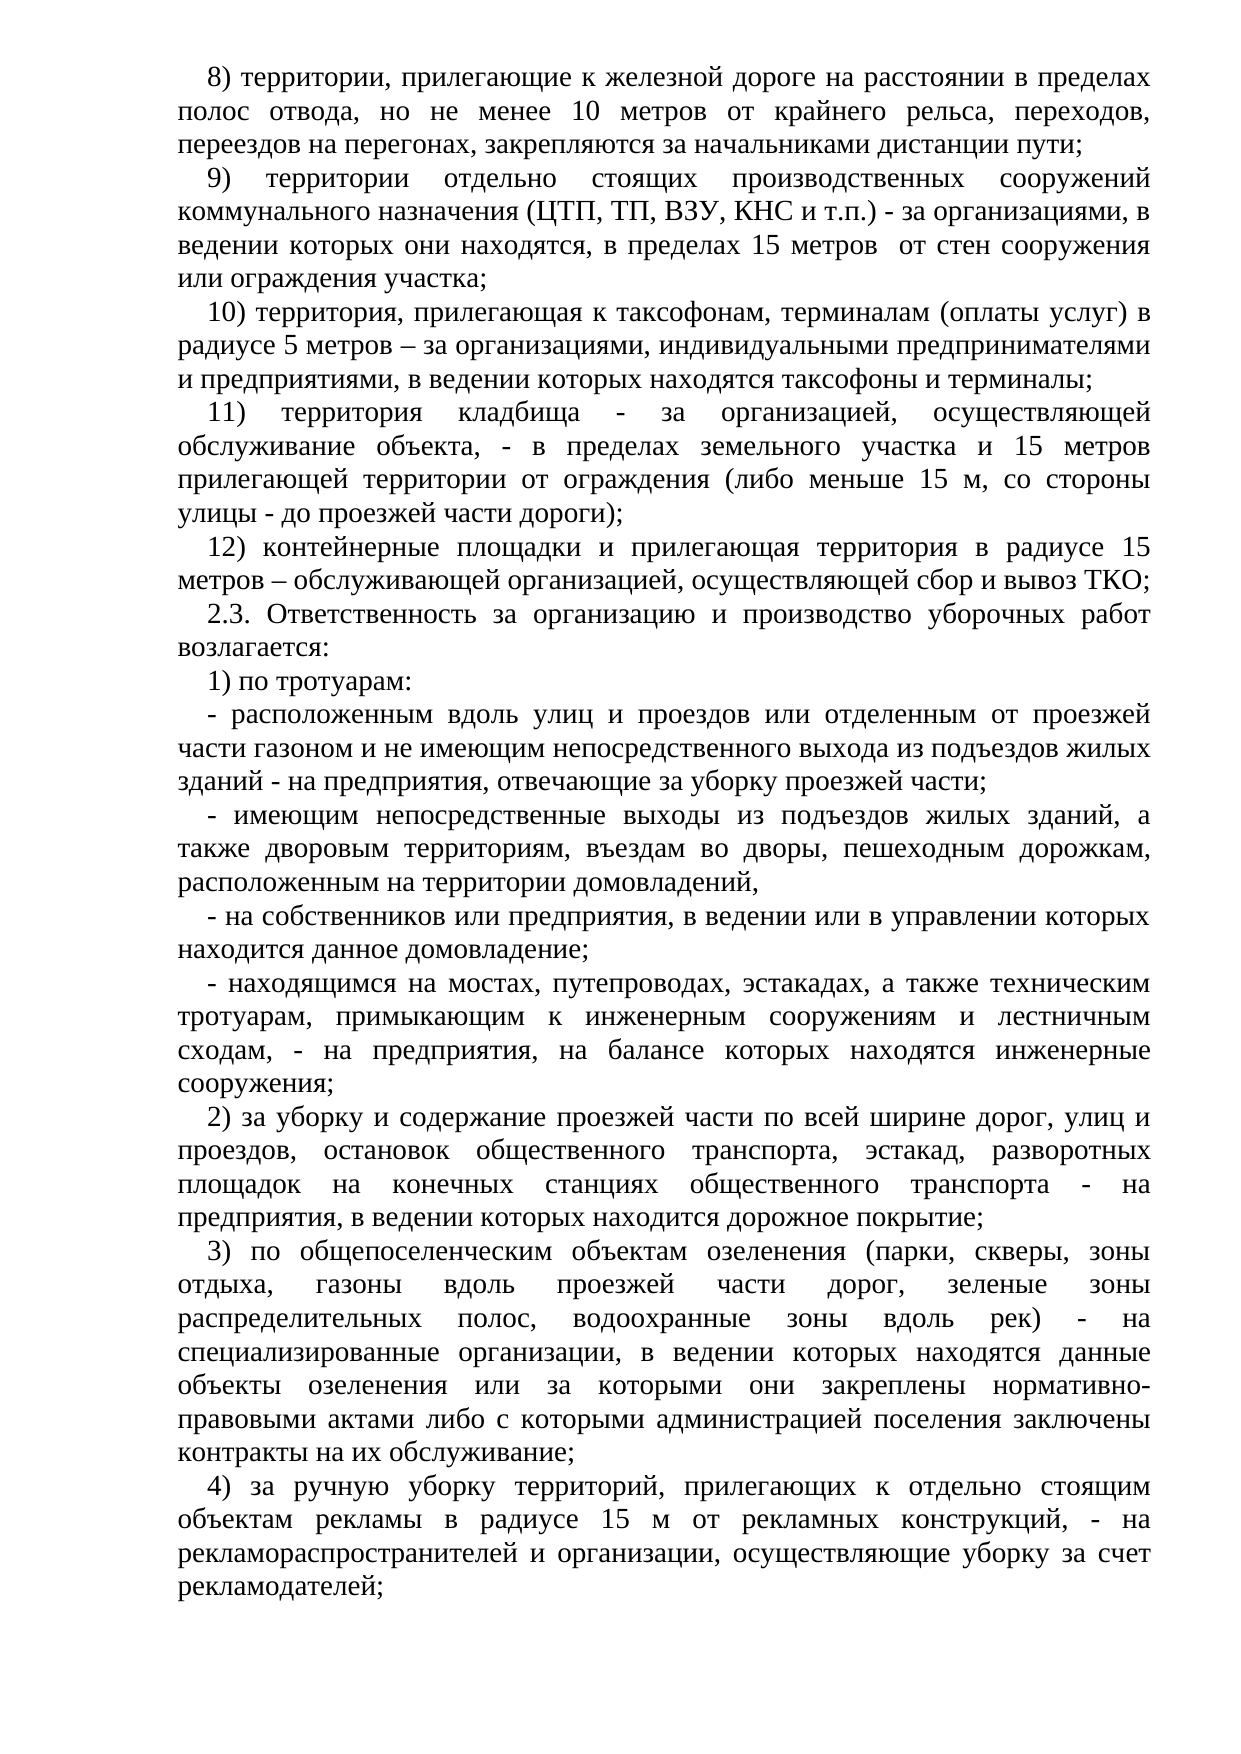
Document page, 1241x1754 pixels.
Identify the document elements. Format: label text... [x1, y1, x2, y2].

text 1) по тротуарам: [177, 663, 1152, 696]
text 10) территория, прилегающая к таксофонам, терминалам (оплаты услуг) в радиусе – за организациями, индивидуальными предпринимателями и предприятиями, в ведении которых находятся таксофоны и терминалы; [177, 294, 1152, 394]
text 4) за ручную уборку территорий, прилегающих к отдельно стоящим объектам рекламы в радиусе от рекламных конструкций, - на рекламораспространителей и организации, осуществляющие уборку за счет рекламодателей; [177, 1468, 1152, 1602]
text 9) территории отдельно стоящих производственных сооружений коммунального назначения (ЦТП, ТП, ВЗУ, КНС и т.п.) - за организациями, в ведении которых они находятся, в пределах от стен сооружения или ограждения участка; [177, 160, 1152, 294]
text - на собственников или предприятия, в ведении или в управлении которых находится данное домовладение; [177, 898, 1152, 965]
text 8) территории, прилегающие к железной дороге на расстоянии в пределах полос отвода, но не менее от крайнего рельса, переходов, переездов на перегонах, закрепляются за начальниками дистанции пути; [177, 59, 1152, 160]
text - расположенным вдоль улиц и проездов или отделенным от проезжей части газоном и не имеющим непосредственного выхода из подъездов жилых зданий - на предприятия, отвечающие за уборку проезжей части; [177, 696, 1152, 797]
text - имеющим непосредственные выходы из подъездов жилых зданий, а также дворовым территориям, въездам во дворы, пешеходным дорожкам, расположенным на территории домовладений, [177, 797, 1152, 898]
text 2) за уборку и содержание проезжей части по всей ширине дорог, улиц и проездов, остановок общественного транспорта, эстакад, разворотных площадок на конечных станциях общественного транспорта - на предприятия, в ведении которых находится дорожное покрытие; [177, 1099, 1152, 1233]
text 11) территория кладбища - за организацией, осуществляющей обслуживание объекта, - в пределах земельного участка и прилегающей территории от ограждения (либо меньше , со стороны улицы - до проезжей части дороги); [177, 394, 1152, 529]
text 12) контейнерные площадки и прилегающая территория в радиусе – обслуживающей организацией, осуществляющей сбор и вывоз ТКО; [177, 529, 1152, 596]
text - находящимся на мостах, путепроводах, эстакадах, а также техническим тротуарам, примыкающим к инженерным сооружениям и лестничным сходам, - на предприятия, на балансе которых находятся инженерные сооружения; [177, 965, 1152, 1099]
text 2.3. Ответственность за организацию и производство уборочных работ возлагается: [177, 596, 1152, 663]
text 3) по общепоселенческим объектам озеленения (парки, скверы, зоны отдыха, газоны вдоль проезжей части дорог, зеленые зоны распределительных полос, водоохранные зоны вдоль рек) - на специализированные организации, в ведении которых находятся данные объекты озеленения или за которыми они закреплены нормативно-правовыми актами либо с которыми администрацией поселения заключены контракты на их обслуживание; [177, 1233, 1152, 1468]
